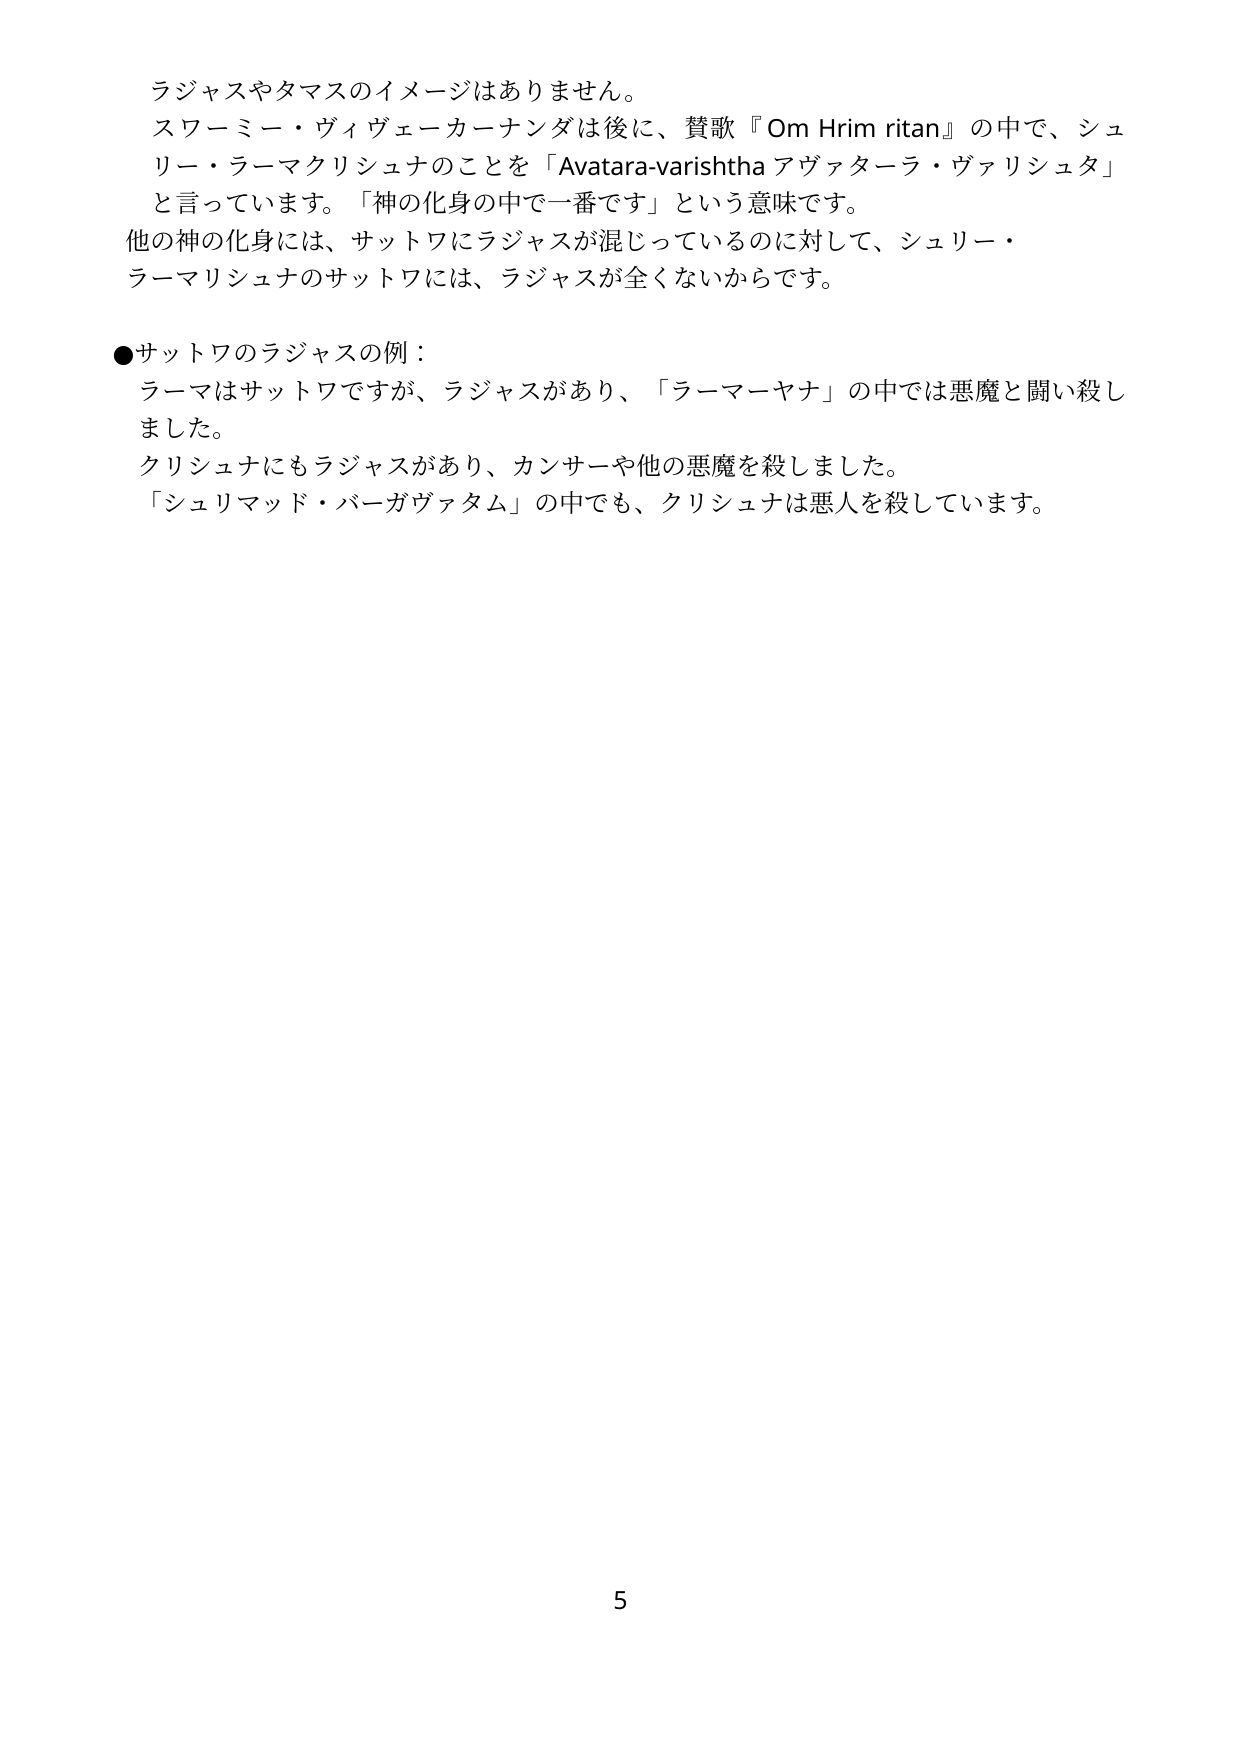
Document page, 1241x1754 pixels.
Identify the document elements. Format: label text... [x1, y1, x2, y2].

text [149, 71, 1128, 108]
text スワーミー・ヴィヴェーカーナンダは後に、賛歌『Om Hrim ritan』の中で、シュリー・ラーマクリシュナのことを「Avatara-varishthaアヴァターラ・ヴァリシュタ」と言っています。「神の化身の中で一番です」という意味です。 [125, 108, 1128, 221]
text 他の神の化身には、サットワにラジャスが混じっているのに対して、シュリー・ [125, 221, 1128, 258]
text クリシュナにもラジャスがあり、カンサーや他の悪魔を殺しました。 [112, 446, 1128, 483]
text ●サットワのラジャスの例： [112, 333, 1128, 371]
text ラーマはサットワですが、ラジャスがあり、「ラーマーヤナ」の中では悪魔と闘い殺しました。 [137, 371, 1128, 446]
text ラーマリシュナのサットワには、ラジャスが全くないからです。 [112, 258, 1128, 296]
text 「シュリマッド・バーガヴァタム」の中でも、クリシュナは悪人を殺しています。 [137, 483, 1128, 521]
